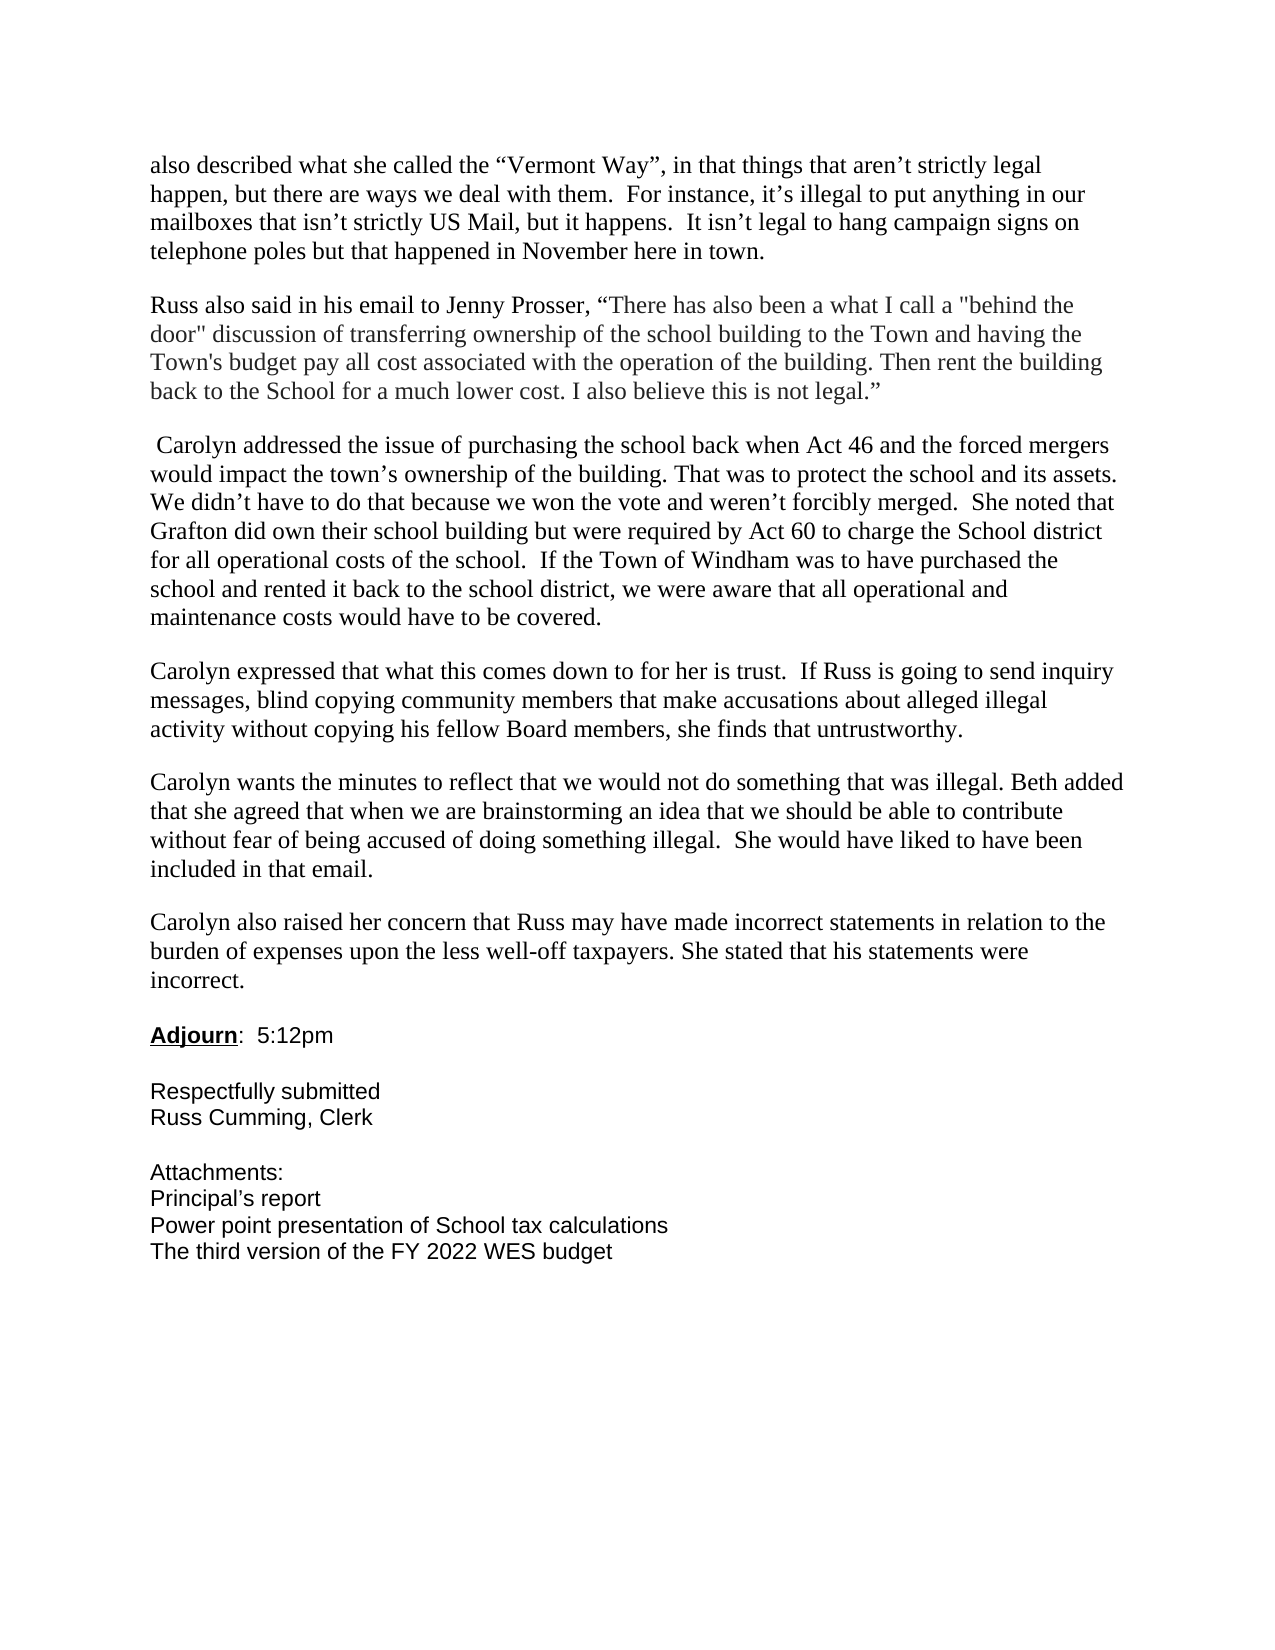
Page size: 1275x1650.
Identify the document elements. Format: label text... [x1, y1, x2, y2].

text Respectfully submitted [150, 1078, 1125, 1104]
text The third version of the FY 2022 WES budget [150, 1238, 1125, 1264]
text Carolyn addressed the issue of purchasing the school back when Act 46 and the forced mergers would impact the town’s ownership of the building. That was to protect the school and its assets. We didn’t have to do that because we won the vote and weren’t forcibly merged. She noted that Grafton did own their school building but were required by Act 60 to charge the School district for all operational costs of the school. If the Town of Windham was to have purchased the school and rented it back to the school district, we were aware that all operational and maintenance costs would have to be covered. [150, 430, 1125, 631]
text Adjourn: 5:12pm [150, 1022, 1125, 1049]
text Attachments: [150, 1159, 1125, 1185]
text Principal’s report [150, 1185, 1125, 1212]
text Carolyn expressed that what this comes down to for her is trust. If Russ is going to send inquiry messages, blind copying community members that make accusations about alleged illegal activity without copying his fellow Board members, she finds that untrustworthy. [150, 656, 1125, 742]
text Russ also said in his email to Jenny Prosser, “There has also been a what I call a "behind the door" discussion of transferring ownership of the school building to the Town and having the Town's budget pay all cost associated with the operation of the building. Then rent the building back to the School for a much lower cost. I also believe this is not legal.” [150, 290, 1125, 405]
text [150, 150, 1125, 265]
text Russ Cumming, Clerk [150, 1104, 1125, 1130]
text Carolyn also raised her concern that Russ may have made incorrect statements in relation to the burden of expenses upon the less well-off taxpayers. She stated that his statements were incorrect. [150, 907, 1125, 994]
text Power point presentation of School tax calculations [150, 1212, 1125, 1238]
text Carolyn wants the minutes to reflect that we would not do something that was illegal. Beth added that she agreed that when we are brainstorming an idea that we should be able to contribute without fear of being accused of doing something illegal. She would have liked to have been included in that email. [150, 767, 1125, 882]
